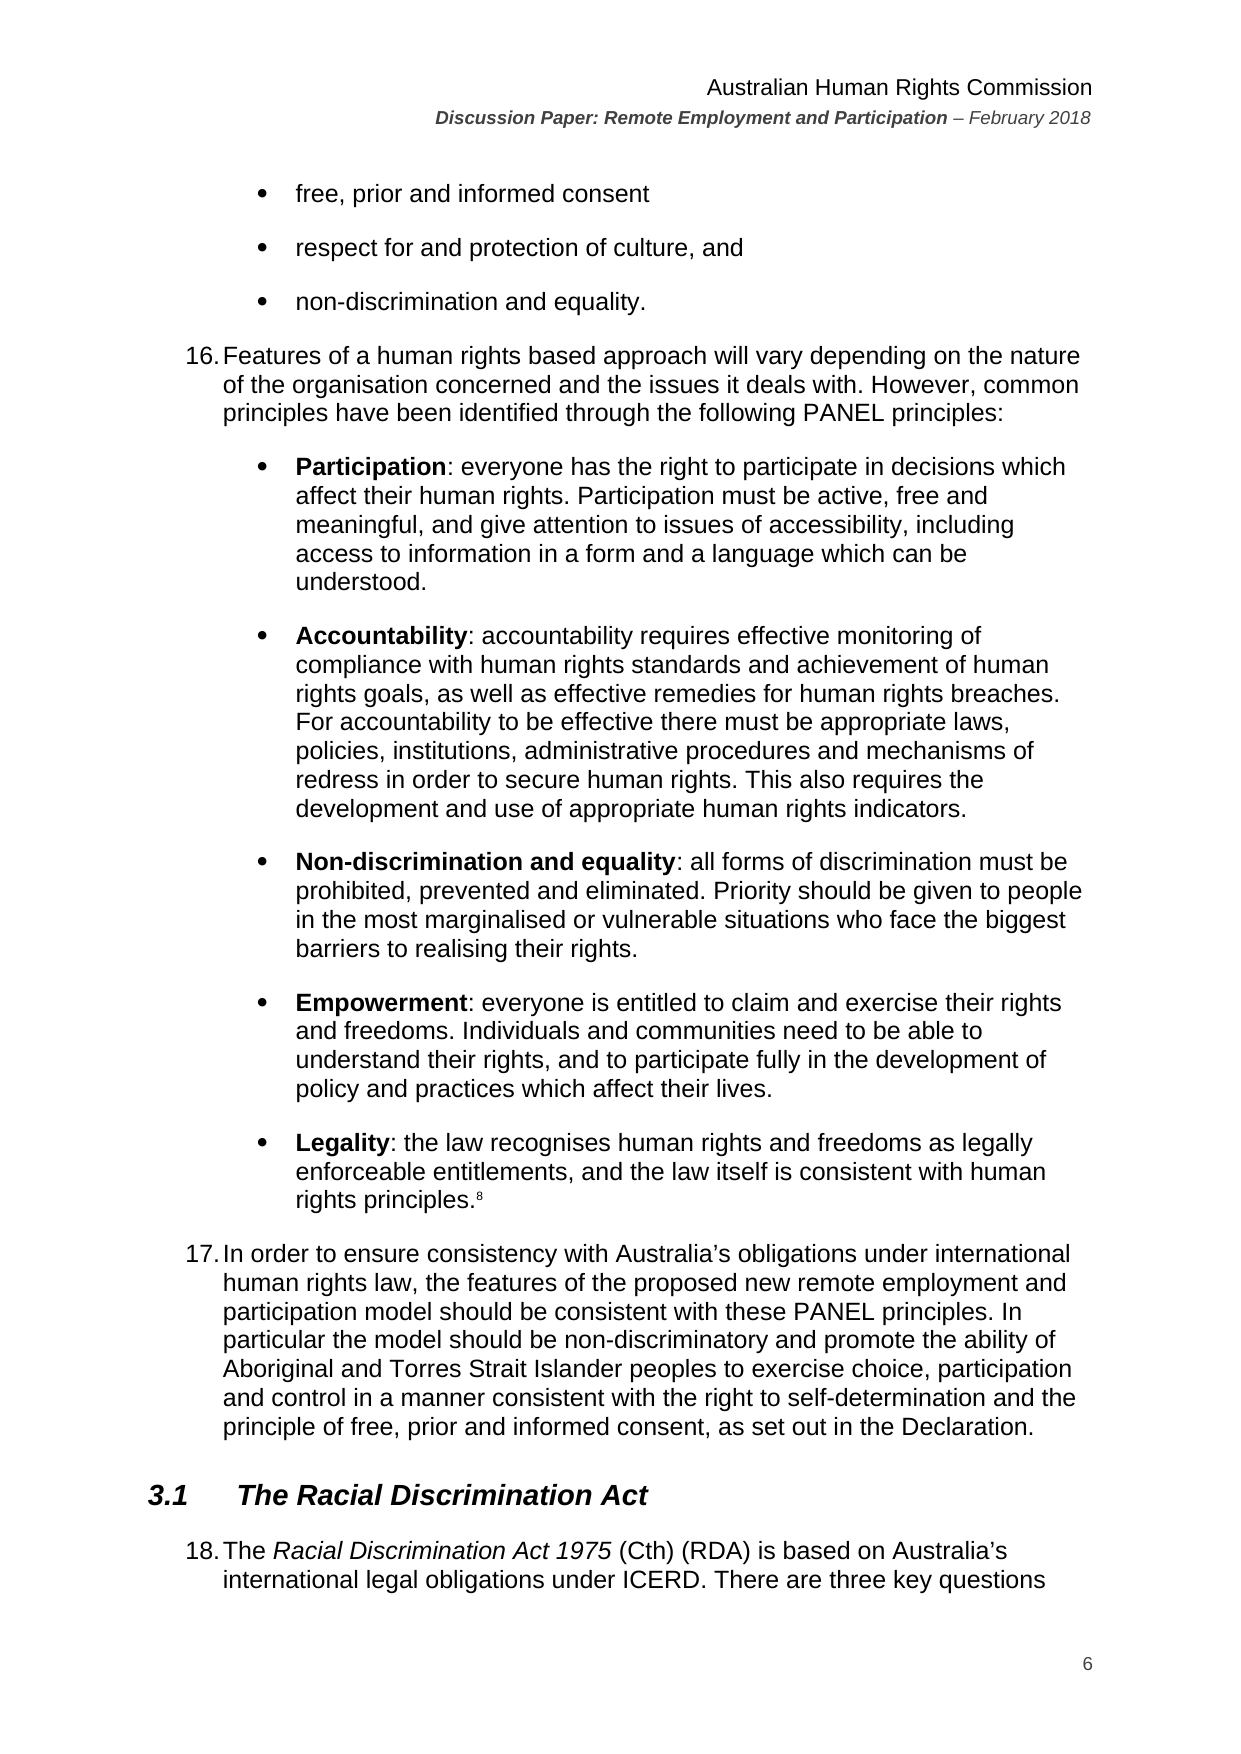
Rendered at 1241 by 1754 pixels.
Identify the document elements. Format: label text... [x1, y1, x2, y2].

list free, prior and informed consent [258, 179, 1092, 208]
list Empowerment: everyone is entitled to claim and exercise their rights and freedoms. Individuals and communities need to be able to understand their rights, and to participate fully in the development of policy and practices which affect their lives. [258, 987, 1092, 1103]
list non-discrimination and equality. [258, 287, 1092, 316]
subtitle The Racial Discrimination Act [148, 1478, 1092, 1511]
list Participation: everyone has the right to participate in decisions which affect their human rights. Participation must be active, free and meaningful, and give attention to issues of accessibility, including access to information in a form and a language which can be understood. [258, 452, 1092, 596]
list respect for and protection of culture, and [258, 233, 1092, 262]
list Legality: the law recognises human rights and freedoms as legally enforceable entitlements, and the law itself is consistent with human rights principles. [258, 1128, 1092, 1214]
text In order to ensure consistency with Australia’s obligations under international human rights law, the features of the proposed new remote employment and participation model should be consistent with these PANEL principles. In particular the model should be non-discriminatory and promote the ability of Aboriginal and Torres Strait Islander peoples to exercise choice, participation and control in a manner consistent with the right to self-determination and the principle of free, prior and informed consent, as set out in the Declaration. [185, 1239, 1092, 1440]
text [185, 1536, 1092, 1594]
list Accountability: accountability requires effective monitoring of compliance with human rights standards and achievement of human rights goals, as well as effective remedies for human rights breaches. For accountability to be effective there must be appropriate laws, policies, institutions, administrative procedures and mechanisms of redress in order to secure human rights. This also requires the development and use of appropriate human rights indicators. [258, 621, 1092, 822]
list Non-discrimination and equality: all forms of discrimination must be prohibited, prevented and eliminated. Priority should be given to people in the most marginalised or vulnerable situations who face the biggest barriers to realising their rights. [258, 847, 1092, 962]
text Features of a human rights based approach will vary depending on the nature of the organisation concerned and the issues it deals with. However, common principles have been identified through the following PANEL principles: [185, 341, 1092, 427]
